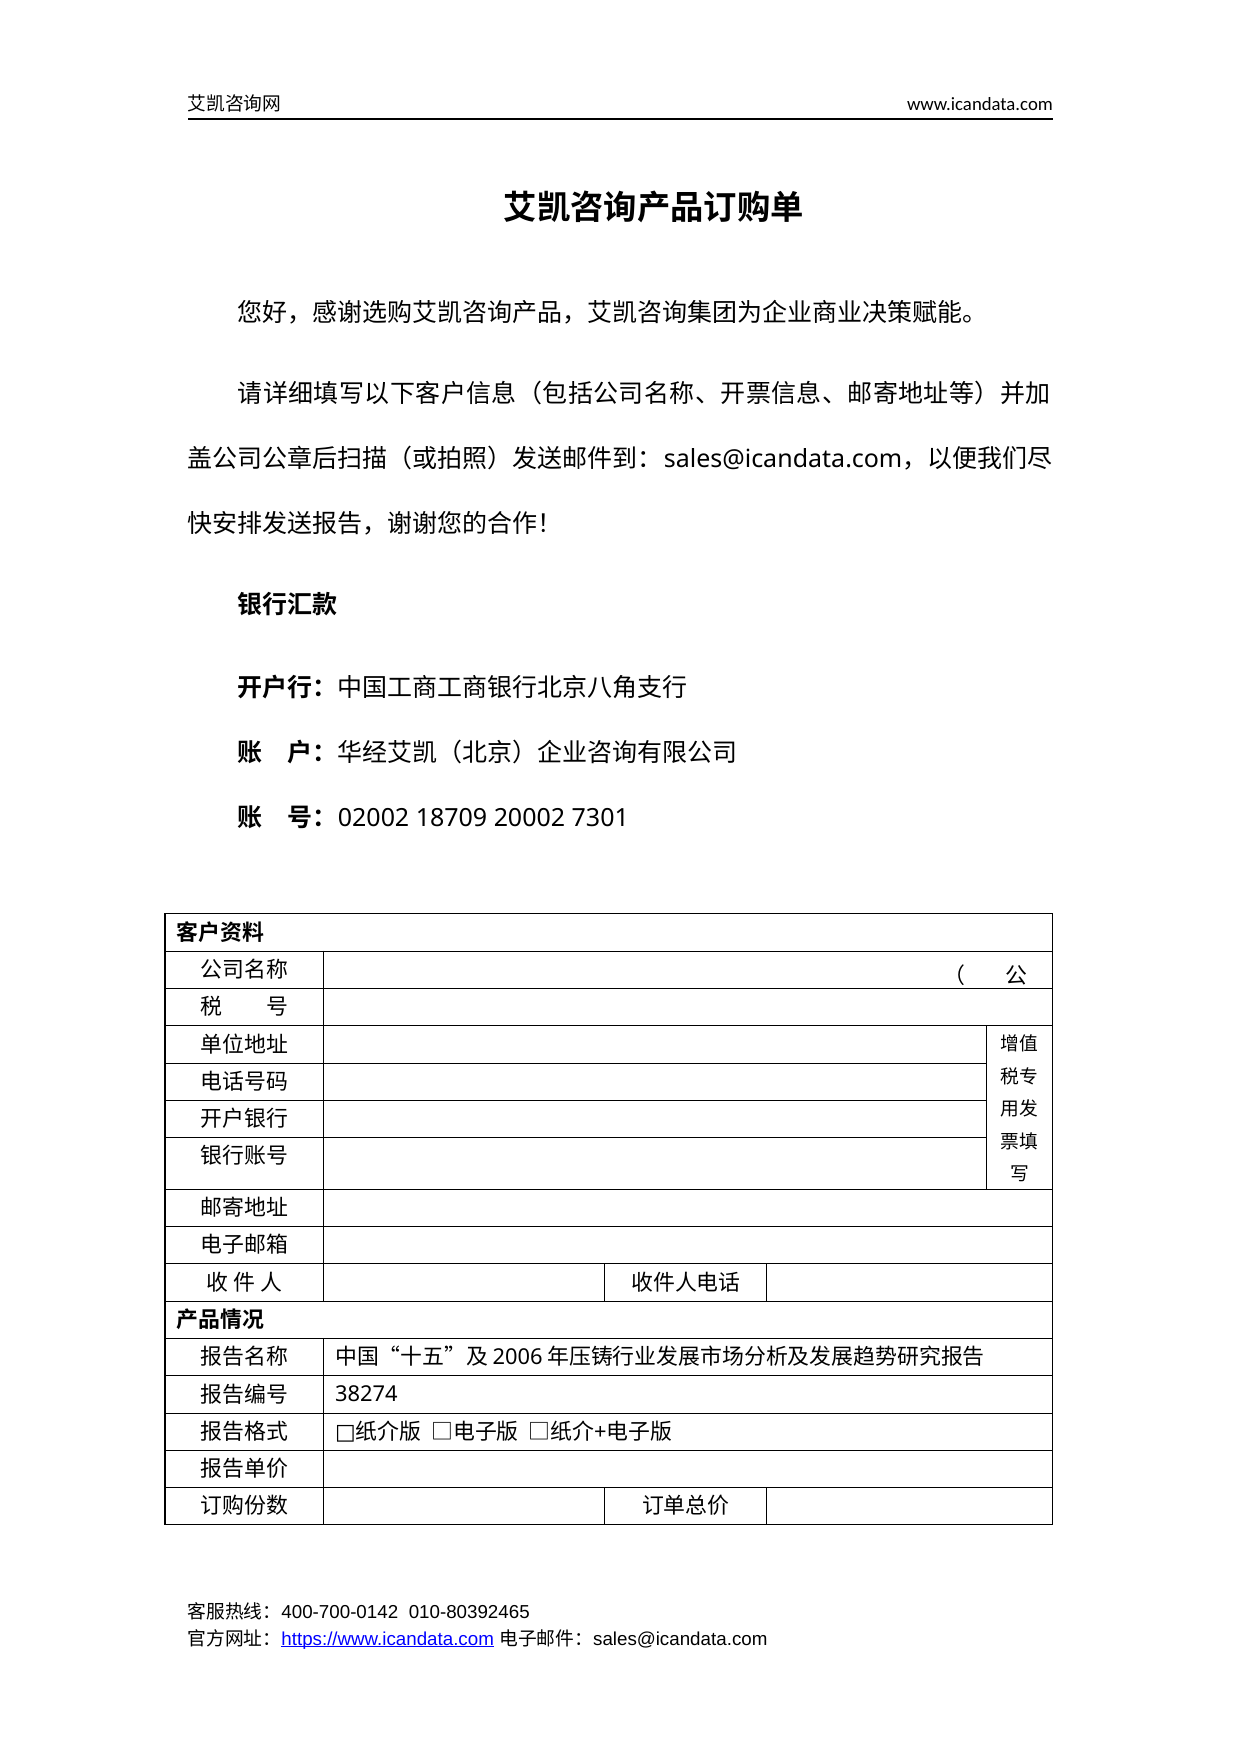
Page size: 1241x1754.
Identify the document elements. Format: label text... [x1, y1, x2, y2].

table_cell 收 件 人 [166, 1264, 323, 1301]
table_cell 报告名称 [166, 1339, 323, 1375]
table_cell 邮寄地址 [166, 1190, 323, 1226]
table_cell 电话号码 [166, 1064, 323, 1100]
text 银行汇款 [187, 570, 1053, 635]
text 艾凯咨询产品订购单 [187, 172, 1053, 237]
table_cell [767, 1264, 1052, 1301]
table_cell 报告格式 [166, 1414, 323, 1450]
text 账 号：02002 18709 20002 7301 [187, 783, 1053, 848]
table_cell [324, 1101, 986, 1137]
table_cell 银行账号 [166, 1138, 323, 1189]
table_cell 中国“十五”及2006年压铸行业发展市场分析及发展趋势研究报告 [324, 1339, 1052, 1375]
table_cell 订单总价 [605, 1488, 766, 1524]
text 开户行：中国工商工商银行北京八角支行 [187, 653, 1053, 718]
table_cell 电子邮箱 [166, 1227, 323, 1263]
table_cell [324, 1227, 1052, 1263]
table_cell [324, 1451, 1052, 1487]
table_cell 公司名称 [166, 952, 323, 988]
table_cell 税 号 [166, 989, 323, 1025]
text 请详细填写以下客户信息（包括公司名称、开票信息、邮寄地址等）并加盖公司公章后扫描（或拍照）发送邮件到：sales@icandata.com，以便我们尽快安排发送报告，谢谢您的合作！ [187, 359, 1053, 554]
table_cell □纸介版 □电子版 □纸介+电子版 [324, 1414, 1052, 1450]
table_cell 增值税专用发票填写 [987, 1026, 1052, 1189]
table_cell 单位地址 [166, 1026, 323, 1062]
table_cell [324, 1264, 604, 1301]
text 您好，感谢选购艾凯咨询产品，艾凯咨询集团为企业商业决策赋能。 [187, 278, 1053, 343]
table_cell 收件人电话 [605, 1264, 766, 1301]
table_cell 开户银行 [166, 1101, 323, 1137]
table_cell [767, 1488, 1052, 1524]
table_cell 订购份数 [166, 1488, 323, 1524]
table_cell [324, 1488, 604, 1524]
table_cell 产品情况 [166, 1302, 1052, 1338]
table_cell 38274 [324, 1376, 1052, 1412]
table_cell [324, 1064, 986, 1100]
table_cell 报告单价 [166, 1451, 323, 1487]
text 账 户：华经艾凯（北京）企业咨询有限公司 [187, 718, 1053, 783]
table_cell [324, 989, 1052, 1025]
table_cell [324, 1026, 986, 1062]
table_header 客户资料 [166, 914, 1052, 951]
table_cell [324, 1190, 1052, 1226]
table_cell [324, 1138, 986, 1189]
table_cell 报告编号 [166, 1376, 323, 1412]
table_cell [324, 952, 1052, 988]
